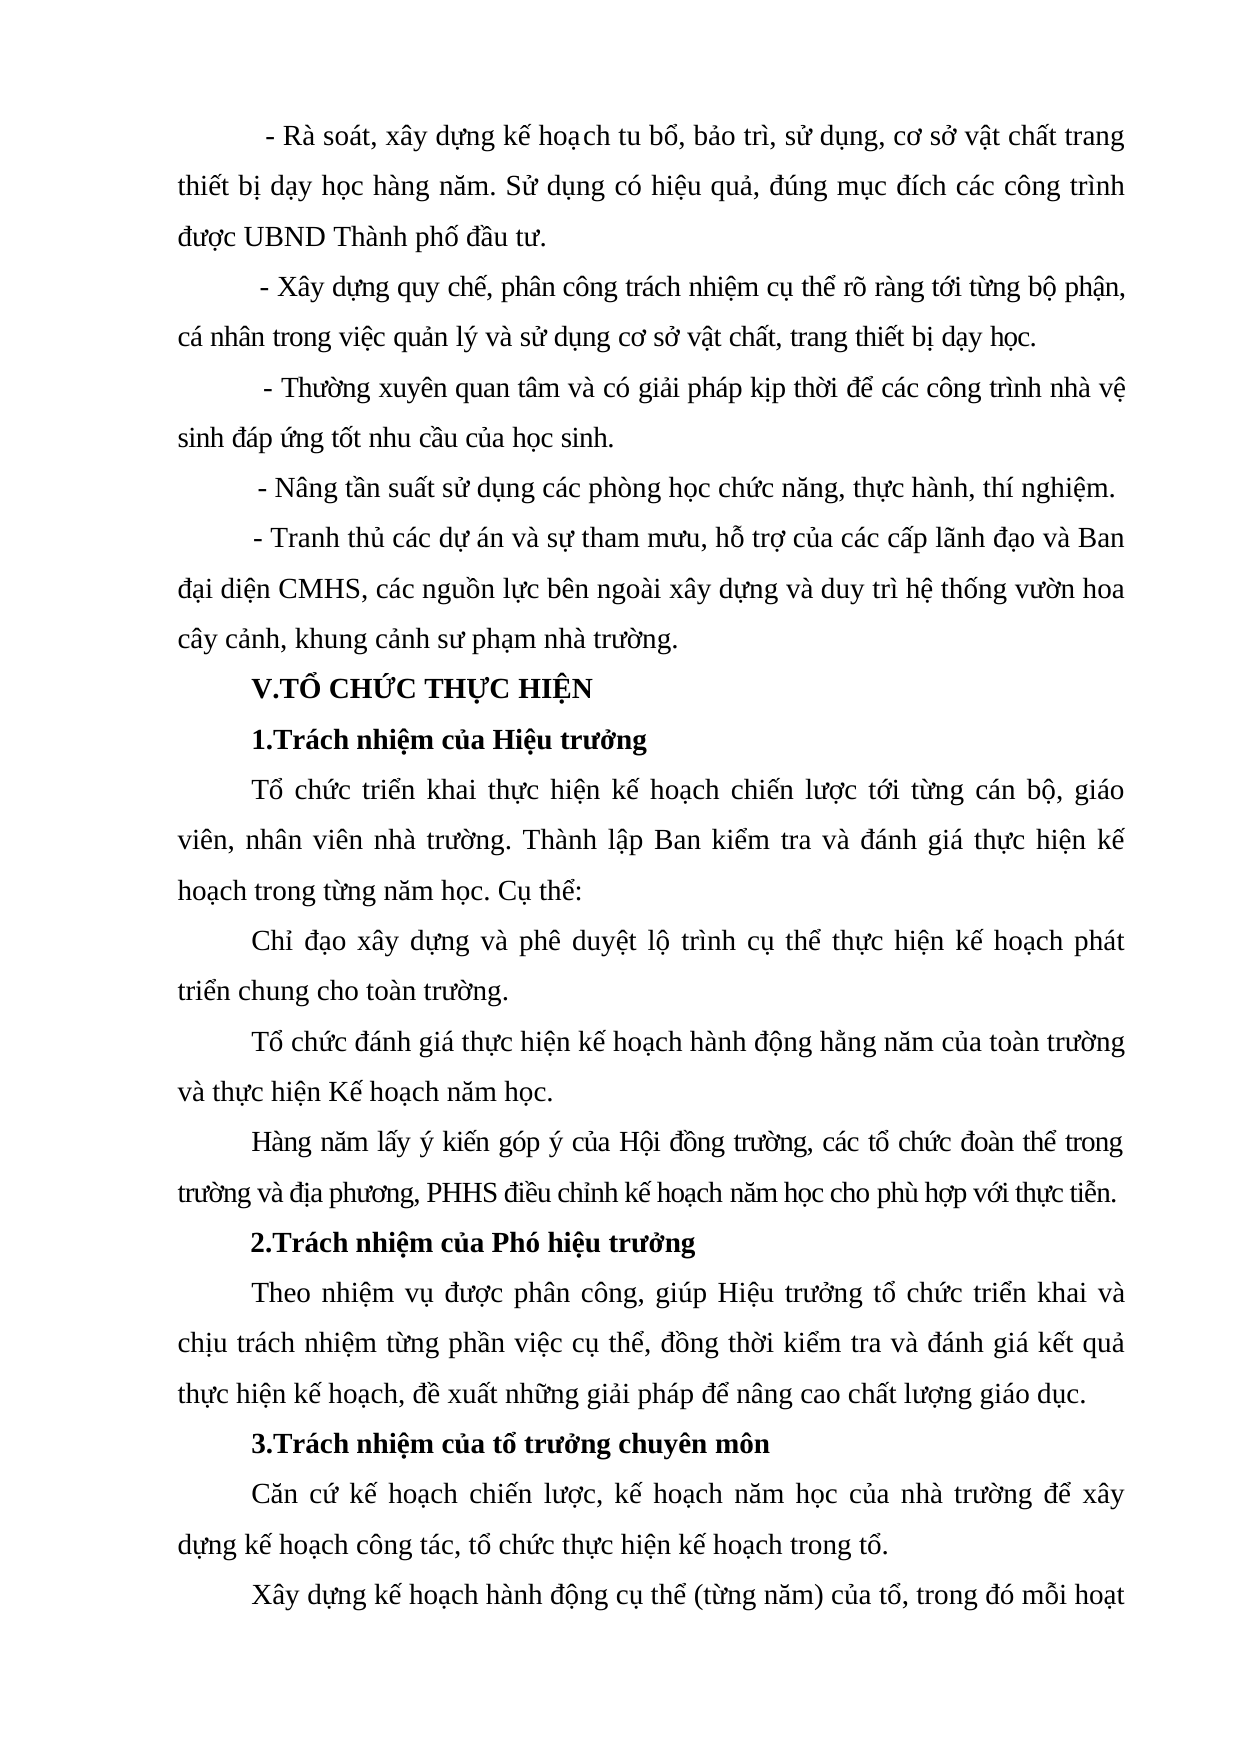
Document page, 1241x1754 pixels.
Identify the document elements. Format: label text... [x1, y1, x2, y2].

text Theo nhiệm vụ được phân công, giúp Hiệu trưởng tổ chức triển khai và chịu trách nhiệm từng phần việc cụ thể, đồng thời kiểm tra và đánh giá kết quả thực hiện kế hoạch, đề xuất những giải pháp để nâng cao chất lượng giáo dục. [177, 1275, 1126, 1409]
text - Thường xuyên quan tâm và có giải pháp kịp thời để các công trình nhà vệ sinh đáp ứng tốt nhu cầu của học sinh. [177, 370, 1126, 453]
text Căn cứ kế hoạch chiến lược, kế hoạch năm học của nhà trường để xây dựng kế hoạch công tác, tổ chức thực hiện kế hoạch trong tổ. [177, 1477, 1126, 1560]
text - Tranh thủ các dự án và sự tham mưu, hỗ trợ của các cấp lãnh đạo và Ban đại diện CMHS, các nguồn lực bên ngoài xây dựng và duy trì hệ thống vườn hoa cây cảnh, khung cảnh sư phạm nhà trường. [177, 521, 1126, 655]
text Hàng năm lấy ý kiến góp ý của Hội đồng trường, các tổ chức đoàn thể trong trường và địa phương, PHHS điều chỉnh kế hoạch năm học cho phù hợp với thực tiễn. [177, 1124, 1126, 1208]
text Tổ chức đánh giá thực hiện kế hoạch hành động hằng năm của toàn trường và thực hiện Kế hoạch năm học. [177, 1024, 1126, 1108]
text Tổ chức triển khai thực hiện kế hoạch chiến lược tới từng cán bộ, giáo viên, nhân viên nhà trường. Thành lập Ban kiểm tra và đánh giá thực hiện kế hoạch trong từng năm học. Cụ thể: [177, 772, 1126, 906]
text Chỉ đạo xây dựng và phê duyệt lộ trình cụ thể thực hiện kế hoạch phát triển chung cho toàn trường. [177, 923, 1126, 1007]
subtitle V.TỔ CHỨC THỰC HIỆN [251, 672, 1126, 705]
text - Nâng tần suất sử dụng các phòng học chức năng, thực hành, thí nghiệm. [177, 470, 1126, 504]
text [177, 1577, 1126, 1611]
subtitle 2.Trách nhiệm của Phó hiệu trưởng [177, 1225, 1126, 1258]
list 1.Trách nhiệm của Hiệu trưởng [251, 722, 1126, 755]
subtitle 3.Trách nhiệm của tổ trưởng chuyên môn [251, 1426, 1126, 1460]
text - Xây dựng quy chế, phân công trách nhiệm cụ thể rõ ràng tới từng bộ phận, cá nhân trong việc quản lý và sử dụng cơ sở vật chất, trang thiết bị dạy học. [177, 269, 1126, 353]
text - Rà soát, xây dựng kế hoạch tu bổ, bảo trì, sử dụng, cơ sở vật chất trang thiết bị dạy học hàng năm. Sử dụng có hiệu quả, đúng mục đích các công trình được UBND Thành phố đầu tư. [177, 118, 1126, 252]
